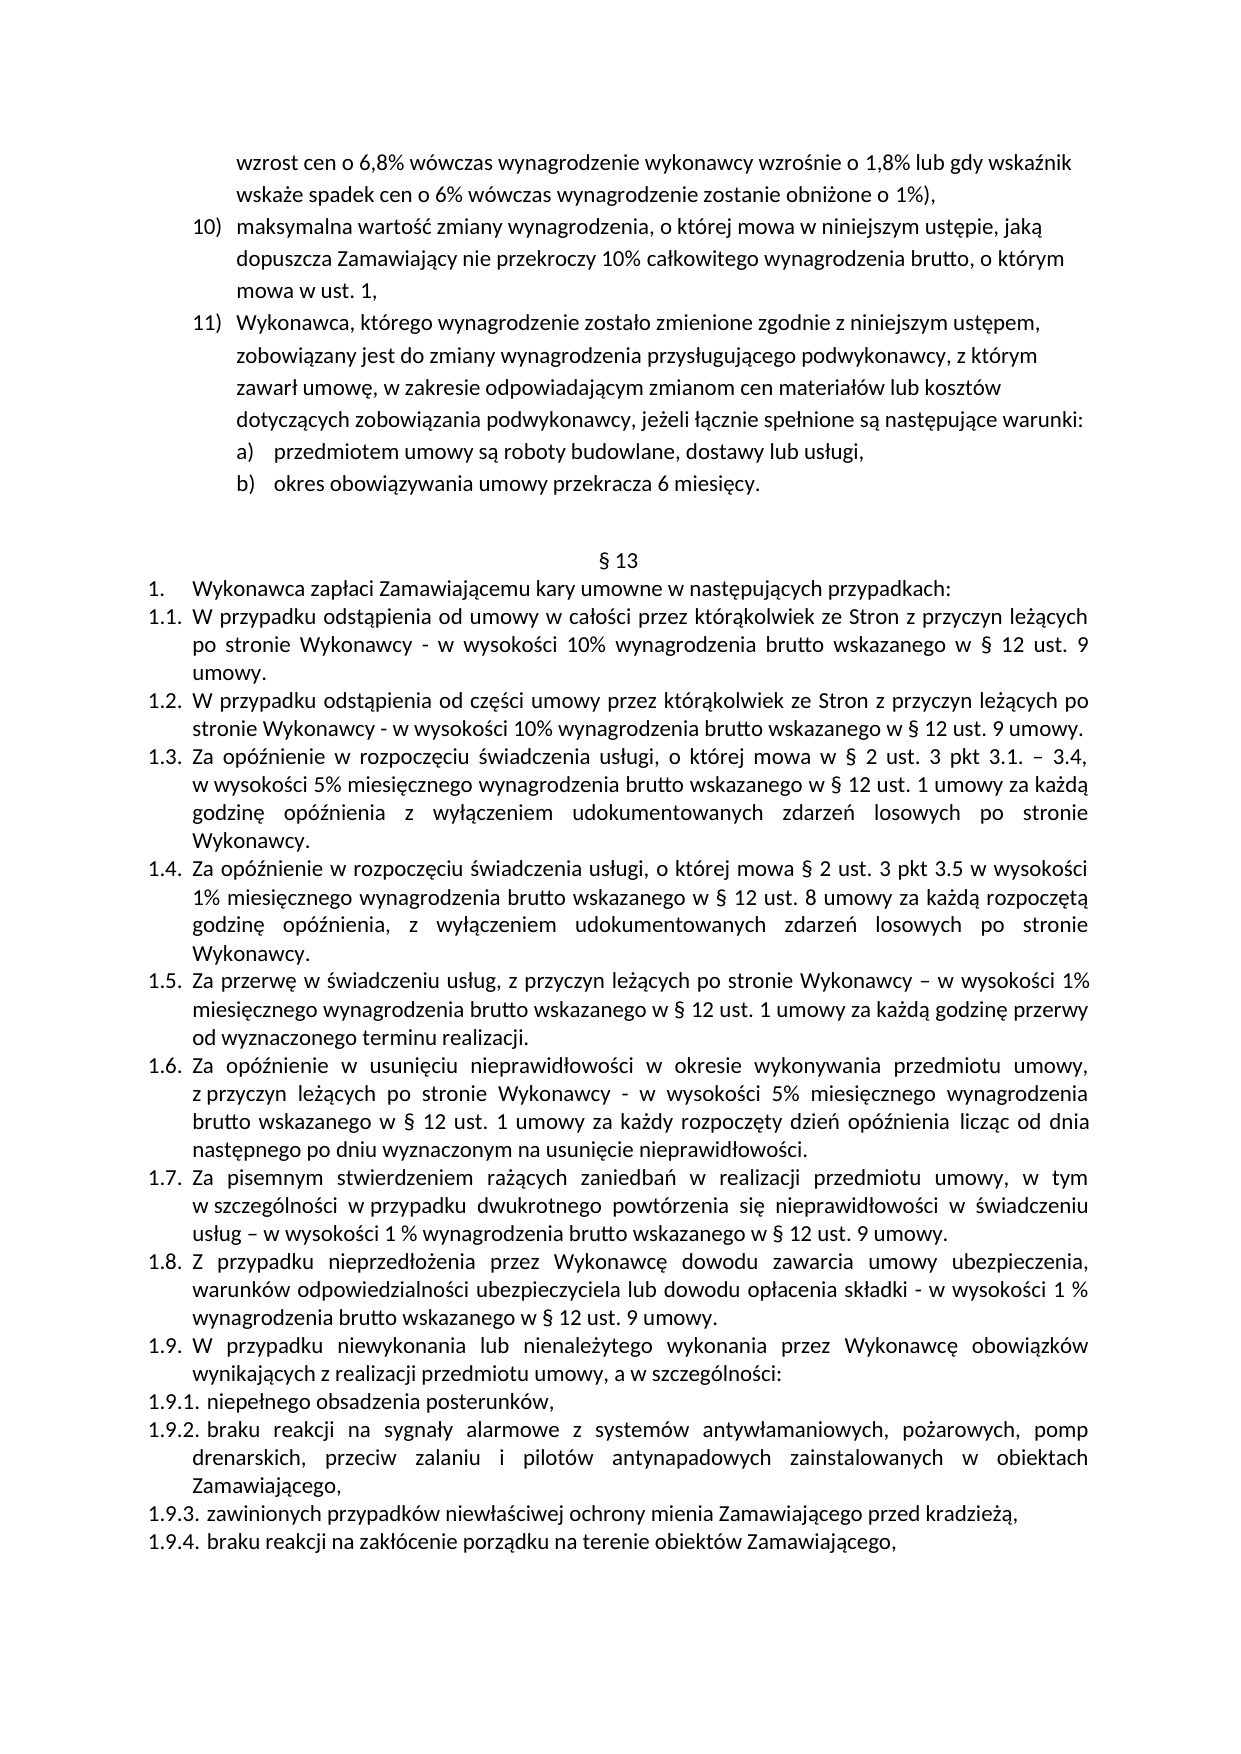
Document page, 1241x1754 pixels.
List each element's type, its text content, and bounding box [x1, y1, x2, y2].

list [207, 148, 1093, 208]
list W przypadku odstąpienia od części umowy przez którąkolwiek ze Stron z przyczyn leżących po stronie Wykonawcy - w wysokości 10% wynagrodzenia brutto wskazanego w § 12 ust. 9 umowy. [148, 686, 1090, 742]
list niepełnego obsadzenia posterunków, [148, 1387, 1090, 1415]
list Za opóźnienie w rozpoczęciu świadczenia usługi, o której mowa w § 2 ust. 3 pkt 3.1. – 3.4, w wysokości 5% miesięcznego wynagrodzenia brutto wskazanego w § 12 ust. 1 umowy za każdą godzinę opóźnienia z wyłączeniem udokumentowanych zdarzeń losowych po stronie Wykonawcy. [148, 742, 1090, 854]
list Z przypadku nieprzedłożenia przez Wykonawcę dowodu zawarcia umowy ubezpieczenia, warunków odpowiedzialności ubezpieczyciela lub dowodu opłacenia składki - w wysokości 1 % wynagrodzenia brutto wskazanego w § 12 ust. 9 umowy. [148, 1247, 1090, 1331]
list Za opóźnienie w usunięciu nieprawidłowości w okresie wykonywania przedmiotu umowy, z przyczyn leżących po stronie Wykonawcy - w wysokości 5% miesięcznego wynagrodzenia brutto wskazanego w § 12 ust. 1 umowy za każdy rozpoczęty dzień opóźnienia licząc od dnia następnego po dniu wyznaczonym na usunięcie nieprawidłowości. [148, 1051, 1090, 1163]
list Wykonawca, którego wynagrodzenie zostało zmienione zgodnie z niniejszym ustępem, zobowiązany jest do zmiany wynagrodzenia przysługującego podwykonawcy, z którym zawarł umowę, w zakresie odpowiadającym zmianom cen materiałów lub kosztów dotyczących zobowiązania podwykonawcy, jeżeli łącznie spełnione są następujące warunki: [192, 308, 1093, 433]
list Za pisemnym stwierdzeniem rażących zaniedbań w realizacji przedmiotu umowy, w tym w szczególności w przypadku dwukrotnego powtórzenia się nieprawidłowości w świadczeniu usług – w wysokości 1 % wynagrodzenia brutto wskazanego w § 12 ust. 9 umowy. [148, 1163, 1090, 1247]
list Za opóźnienie w rozpoczęciu świadczenia usługi, o której mowa § 2 ust. 3 pkt 3.5 w wysokości 1% miesięcznego wynagrodzenia brutto wskazanego w § 12 ust. 8 umowy za każdą rozpoczętą godzinę opóźnienia, z wyłączeniem udokumentowanych zdarzeń losowych po stronie Wykonawcy. [148, 854, 1090, 967]
list W przypadku niewykonania lub nienależytego wykonania przez Wykonawcę obowiązków wynikających z realizacji przedmiotu umowy, a w szczególności: [148, 1331, 1090, 1387]
list braku reakcji na sygnały alarmowe z systemów antywłamaniowych, pożarowych, pomp drenarskich, przeciw zalaniu i pilotów antynapadowych zainstalowanych w obiektach Zamawiającego, [148, 1415, 1090, 1499]
list przedmiotem umowy są roboty budowlane, dostawy lub usługi, [236, 437, 1093, 465]
list Wykonawca zapłaci Zamawiającemu kary umowne w następujących przypadkach: [147, 574, 1090, 602]
list okres obowiązywania umowy przekracza 6 miesięcy. [236, 469, 1093, 497]
text § 13 [148, 546, 1089, 574]
list maksymalna wartość zmiany wynagrodzenia, o której mowa w niniejszym ustępie, jaką dopuszcza Zamawiający nie przekroczy 10% całkowitego wynagrodzenia brutto, o którym mowa w ust. 1, [192, 212, 1093, 304]
list zawinionych przypadków niewłaściwej ochrony mienia Zamawiającego przed kradzieżą, [148, 1499, 1090, 1527]
list Za przerwę w świadczeniu usług, z przyczyn leżących po stronie Wykonawcy – w wysokości 1% miesięcznego wynagrodzenia brutto wskazanego w § 12 ust. 1 umowy za każdą godzinę przerwy od wyznaczonego terminu realizacji. [148, 967, 1090, 1051]
list braku reakcji na zakłócenie porządku na terenie obiektów Zamawiającego, [148, 1527, 1090, 1555]
list W przypadku odstąpienia od umowy w całości przez którąkolwiek ze Stron z przyczyn leżących po stronie Wykonawcy - w wysokości 10% wynagrodzenia brutto wskazanego w § 12 ust. 9 umowy. [148, 602, 1090, 686]
